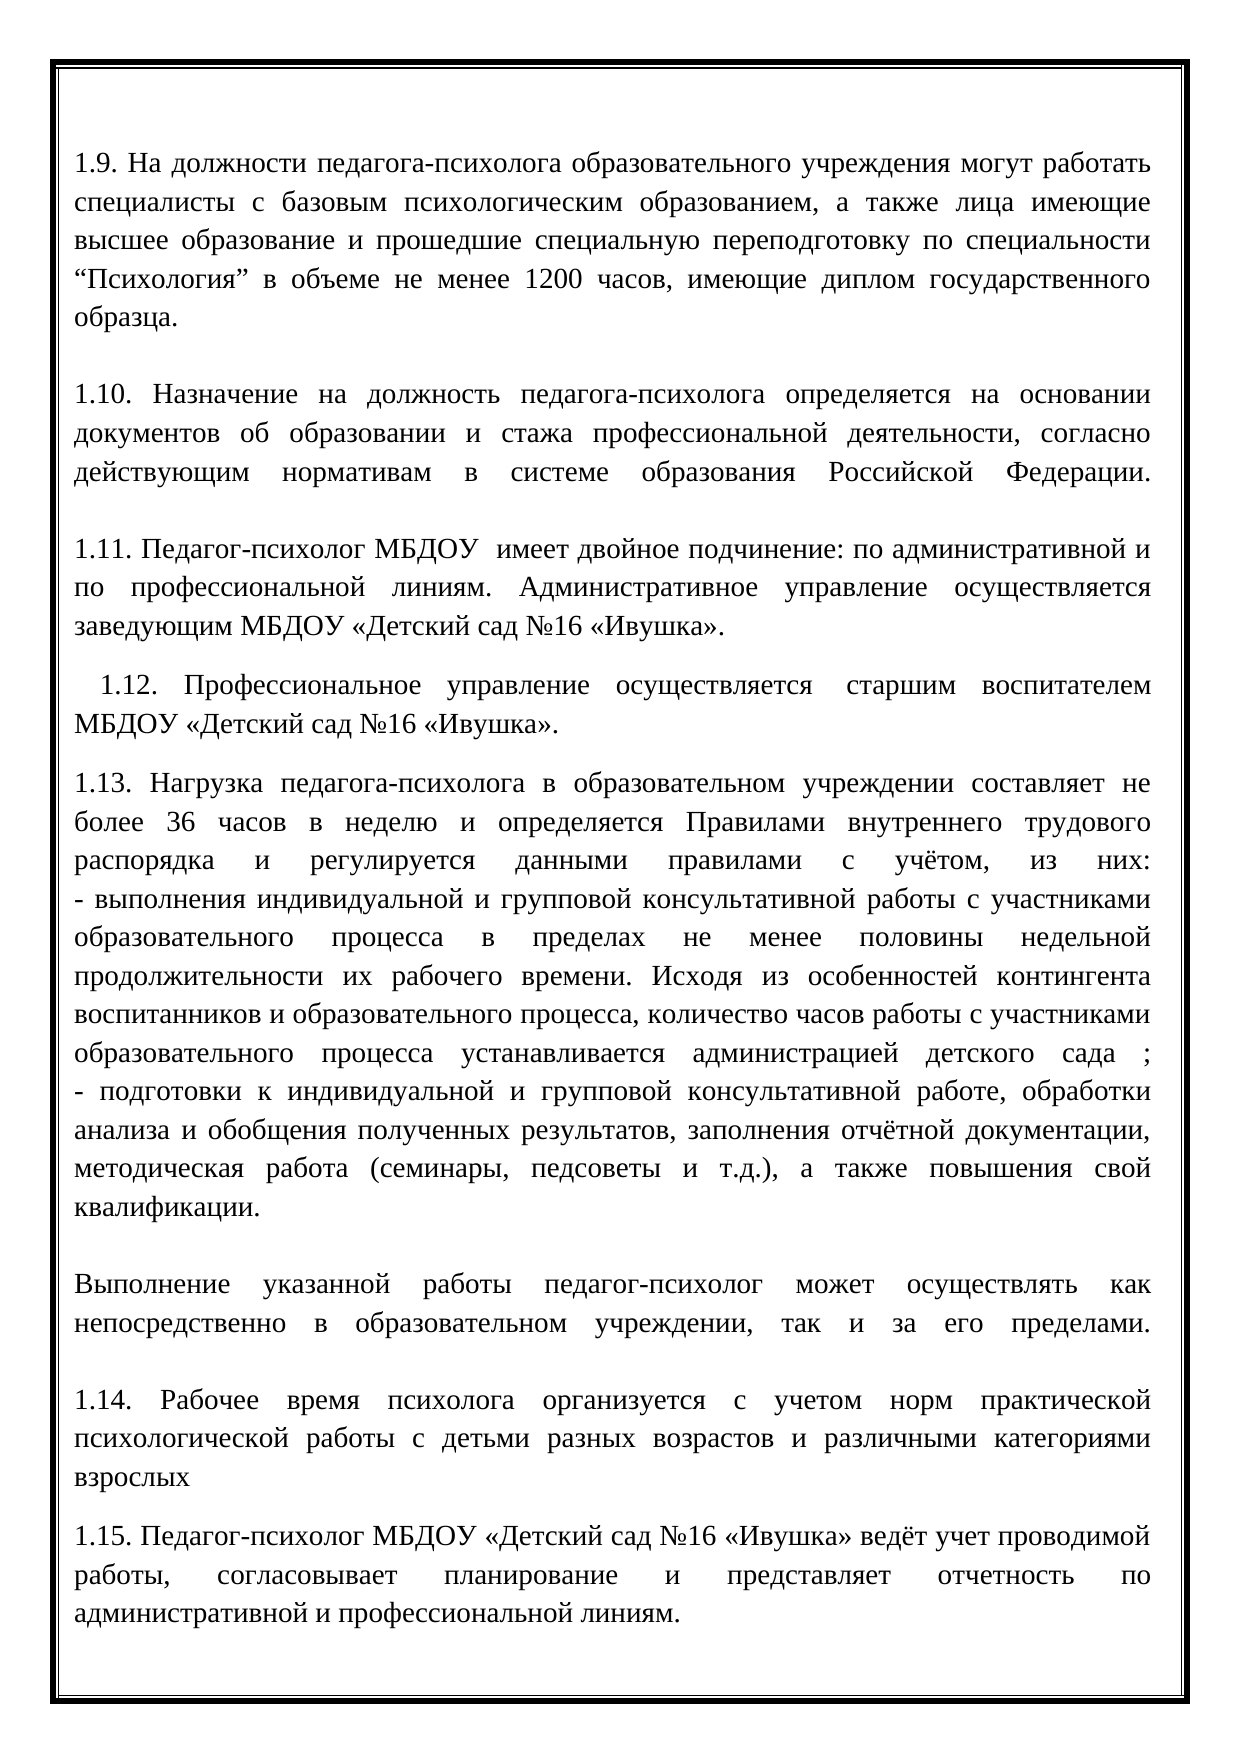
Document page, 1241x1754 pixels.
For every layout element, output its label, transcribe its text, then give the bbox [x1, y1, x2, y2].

text 1.13. Нагрузка педагога-психолога в образовательном учреждении составляет не более 36 часов в неделю и определяется Правилами внутреннего трудового распорядка и регулируется данными правилами с учётом, из них: - выполнения индивидуальной и групповой консультативной работы с участниками образовательного процесса в пределах не менее половины недельной продолжительности их рабочего времени. Исходя из особенностей контингента воспитанников и образовательного процесса, количество часов работы с участниками образовательного процесса устанавливается администрацией детского сада ; - подготовки к индивидуальной и групповой консультативной работе, обработки анализа и обобщения полученных результатов, заполнения отчётной документации, методическая работа (семинары, педсоветы и т.д.), а также повышения свой квалификации. Выполнение указанной работы педагог-психолог может осуществлять как непосредственно в образовательном учреждении, так и за его пределами. 1.14. Рабочее время психолога организуется с учетом норм практической психологической работы с детьми разных возрастов и различными категориями взрослых [74, 765, 1152, 1492]
text 1.15. Педагог-психолог МБДОУ «Детский сад №16 «Ивушка» ведёт учет проводимой работы, согласовывает планирование и представляет отчетность по административной и профессиональной линиям. [74, 1518, 1152, 1629]
text 1.9. На должности педагога-психолога образовательного учреждения могут работать специалисты с базовым психологическим образованием, а также лица имеющие высшее образование и прошедшие специальную переподготовку по специальности “Психология” в объеме не менее 1200 часов, имеющие диплом государственного образца. 1.10. Назначение на должность педагога-психолога определяется на основании документов об образовании и стажа профессиональной деятельности, согласно действующим нормативам в системе образования Российской Федерации. 1.11. Педагог-психолог МБДОУ имеет двойное подчинение: по административной и по профессиональной линиям. Административное управление осуществляется заведующим МБДОУ «Детский сад №16 «Ивушка». [74, 69, 1152, 641]
text 1.12. Профессиональное управление осуществляется старшим воспитателем МБДОУ «Детский сад №16 «Ивушка». [74, 667, 1152, 739]
